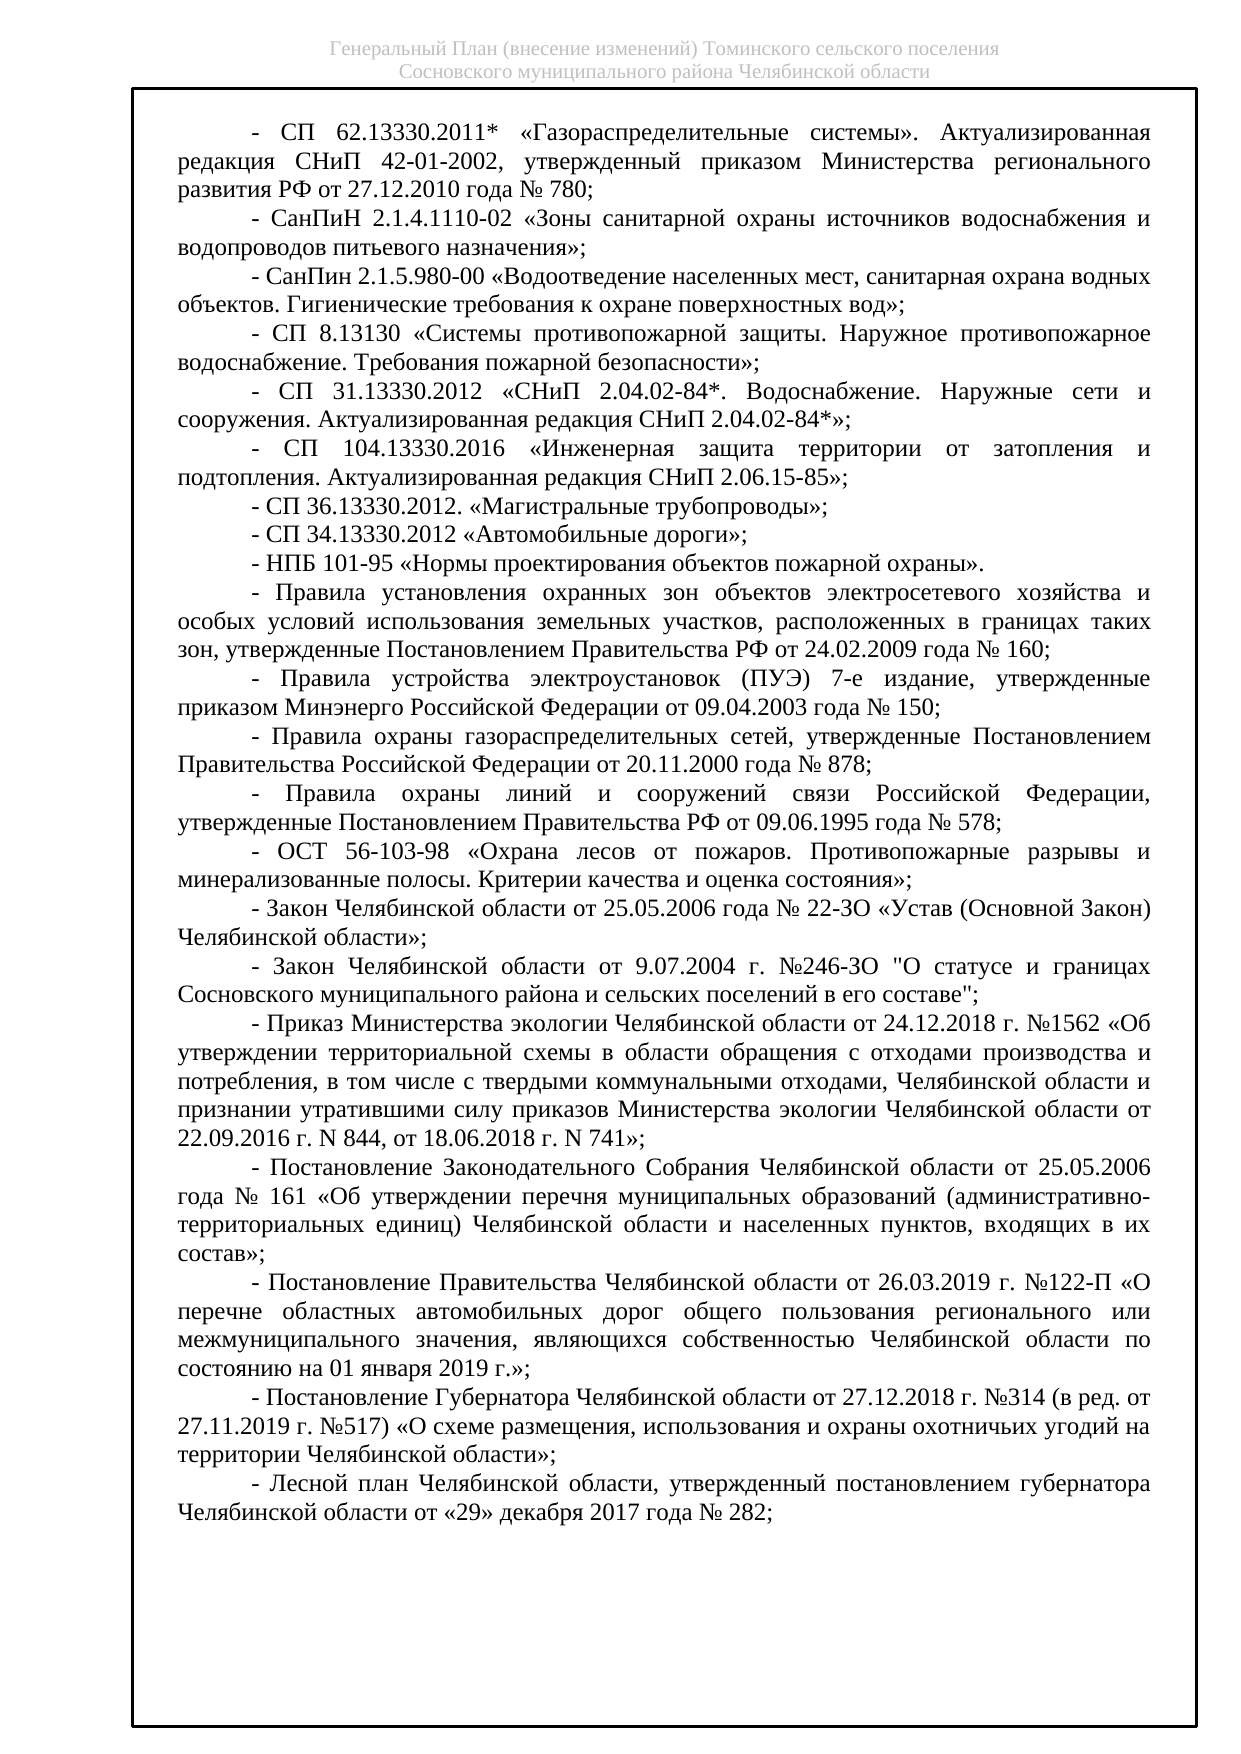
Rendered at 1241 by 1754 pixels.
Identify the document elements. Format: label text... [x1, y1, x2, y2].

text - СП 104.13330.2016 «Инженерная защита территории от затопления и подтопления. Актуализированная редакция СНиП 2.06.15-85»; [177, 433, 1152, 491]
text - Правила установления охранных зон объектов электросетевого хозяйства и особых условий использования земельных участков, расположенных в границах таких зон, утвержденные Постановлением Правительства РФ от 24.02.2009 года № 160; [177, 577, 1152, 663]
text - СП 62.13330.2011* «Газораспределительные системы». Актуализированная редакция СНиП 42-01-2002, утвержденный приказом Министерства регионального развития РФ от 27.12.2010 года № 780; [177, 117, 1152, 203]
text - Закон Челябинской области от 25.05.2006 года № 22-ЗО «Устав (Основной Закон) Челябинской области»; [177, 893, 1152, 951]
text - Постановление Законодательного Собрания Челябинской области от 25.05.2006 года № 161 «Об утверждении перечня муниципальных образований (административно-территориальных единиц) Челябинской области и населенных пунктов, входящих в их состав»; [177, 1152, 1152, 1267]
text - СанПин 2.1.5.980-00 «Водоотведение населенных мест, санитарная охрана водных объектов. Гигиенические требования к охране поверхностных вод»; [177, 261, 1152, 318]
text - Правила охраны газораспределительных сетей, утвержденные Постановлением Правительства Российской Федерации от 20.11.2000 года № 878; [177, 721, 1152, 778]
text - Правила устройства электроустановок (ПУЭ) 7-е издание, утвержденные приказом Минэнерго Российской Федерации от 09.04.2003 года № 150; [177, 663, 1152, 721]
text - Постановление Губернатора Челябинской области от 27.12.2018 г. №314 (в ред. от 27.11.2019 г. №517) «О схеме размещения, использования и охраны охотничьих угодий на территории Челябинской области»; [177, 1382, 1152, 1468]
text - НПБ 101-95 «Нормы проектирования объектов пожарной охраны». [177, 548, 1152, 577]
text - СП 36.13330.2012. «Магистральные трубопроводы»; [177, 491, 1152, 519]
text - ОСТ 56-103-98 «Охрана лесов от пожаров. Противопожарные разрывы и минерализованные полосы. Критерии качества и оценка состояния»; [177, 836, 1152, 893]
text - Правила охраны линий и сооружений связи Российской Федерации, утвержденные Постановлением Правительства РФ от 09.06.1995 года № 578; [177, 778, 1152, 836]
text - Постановление Правительства Челябинской области от 26.03.2019 г. №122-П «О перечне областных автомобильных дорог общего пользования регионального или межмуниципального значения, являющихся собственностью Челябинской области по состоянию на 01 января 2019 г.»; [177, 1267, 1152, 1382]
text - Приказ Министерства экологии Челябинской области от 24.12.2018 г. №1562 «Об утверждении территориальной схемы в области обращения с отходами производства и потребления, в том числе с твердыми коммунальными отходами, Челябинской области и признании утратившими силу приказов Министерства экологии Челябинской области от 22.09.2016 г. N 844, от 18.06.2018 г. N 741»; [177, 1008, 1152, 1152]
text - СП 8.13130 «Системы противопожарной защиты. Наружное противопожарное водоснабжение. Требования пожарной безопасности»; [177, 318, 1152, 376]
text - СП 34.13330.2012 «Автомобильные дороги»; [177, 519, 1152, 548]
text - Закон Челябинской области от 9.07.2004 г. №246-ЗО "О статусе и границах Сосновского муниципального района и сельских поселений в его составе"; [177, 951, 1152, 1008]
text - Лесной план Челябинской области, утвержденный постановлением губернатора Челябинской области от «29» декабря 2017 года № 282; [177, 1468, 1152, 1526]
text - СП 31.13330.2012 «СНиП 2.04.02-84*. Водоснабжение. Наружные сети и сооружения. Актуализированная редакция СНиП 2.04.02-84*»; [177, 376, 1152, 433]
text - СанПиН 2.1.4.1110-02 «Зоны санитарной охраны источников водоснабжения и водопроводов питьевого назначения»; [177, 203, 1152, 261]
